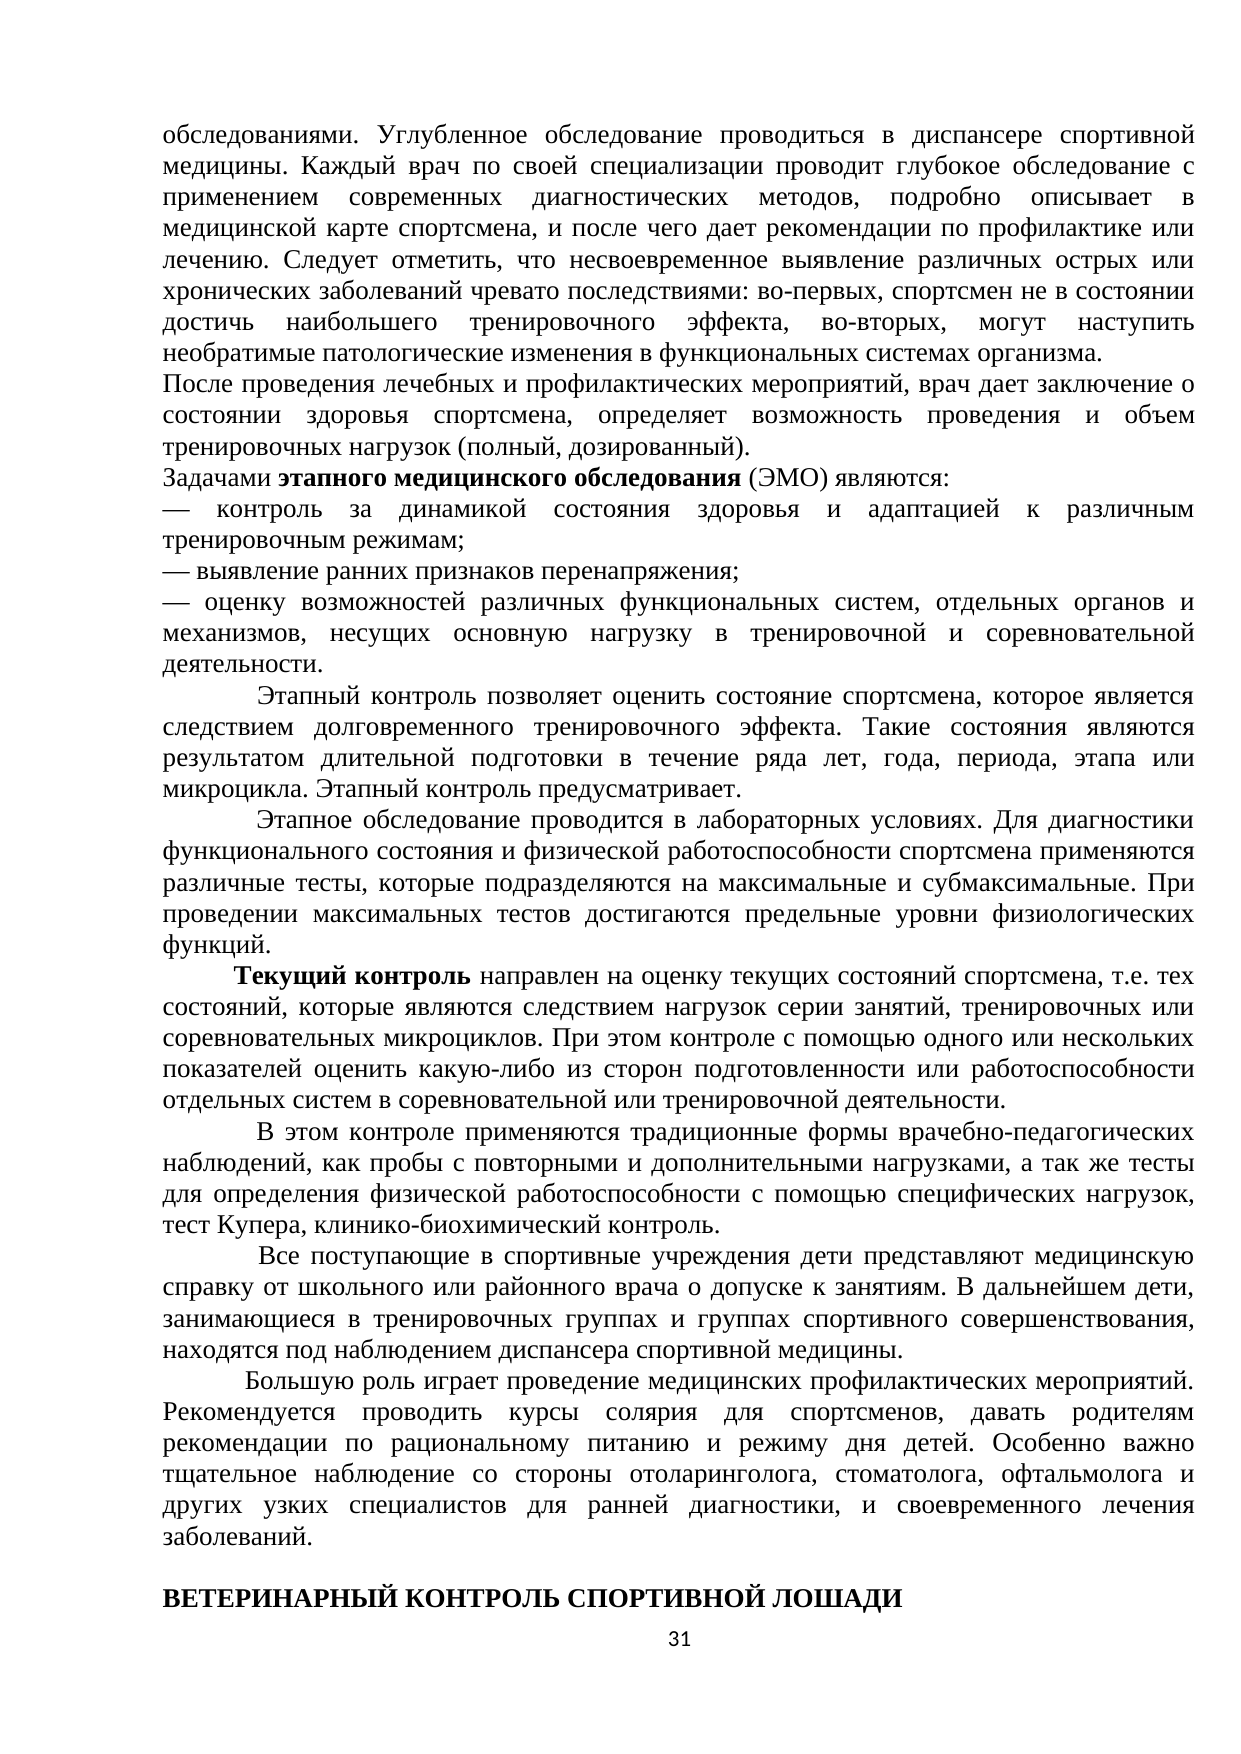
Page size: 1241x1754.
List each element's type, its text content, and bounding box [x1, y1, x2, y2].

text — оценку возможностей различных функциональных систем, отдельных органов и механизмов, несущих основную нагрузку в тренировочной и соревновательной деятельности. [162, 585, 1196, 679]
text ВЕТЕРИНАРНЫЙ КОНТРОЛЬ СПОРТИВНОЙ ЛОШАДИ [162, 1582, 1196, 1613]
text Задачами этапного медицинского обследования (ЭМО) являются: [162, 461, 1196, 492]
text В этом контроле применяются традиционные формы врачебно-педагогических наблюдений, как пробы с повторными и дополнительными нагрузками, а так же тесты для определения физической работоспособности с помощью специфических нагрузок, тест Купера, клинико-биохимический контроль. [162, 1115, 1196, 1239]
text Этапное обследование проводится в лабораторных условиях. Для диагностики функционального состояния и физической работоспособности спортсмена применяются различные тесты, которые подразделяются на максимальные и субмаксимальные. При проведении максимальных тестов достигаются предельные уровни физиологических функций. [162, 803, 1196, 959]
text — выявление ранних признаков перенапряжения; [162, 554, 1196, 585]
text Этапный контроль позволяет оценить состояние спортсмена, которое является следствием долговременного тренировочного эффекта. Такие состояния являются результатом длительной подготовки в течение ряда лет, года, периода, этапа или микроцикла. Этапный контроль предусматривает. [162, 679, 1196, 803]
text Все поступающие в спортивные учреждения дети представляют медицинскую справку от школьного или районного врача о допуске к занятиям. В дальнейшем дети, занимающиеся в тренировочных группах и группах спортивного совершенствования, находятся под наблюдением диспансера спортивной медицины. [162, 1239, 1196, 1364]
text Большую роль играет проведение медицинских профилактических мероприятий. Рекомендуется проводить курсы солярия для спортсменов, давать родителям рекомендации по рациональному питанию и режиму дня детей. Особенно важно тщательное наблюдение со стороны отоларинголога, стоматолога, офтальмолога и других узких специалистов для ранней диагностики, и своевременного лечения заболеваний. [162, 1364, 1196, 1551]
text После проведения лечебных и профилактических мероприятий, врач дает заключение о состоянии здоровья спортсмена, определяет возможность проведения и объем тренировочных нагрузок (полный, дозированный). [162, 367, 1196, 461]
text Текущий контроль направлен на оценку текущих состояний спортсмена, т.е. тех состояний, которые являются следствием нагрузок серии занятий, тренировочных или соревновательных микроциклов. При этом контроле с помощью одного или нескольких показателей оценить какую-либо из сторон подготовленности или работоспособности отдельных систем в соревновательной или тренировочной деятельности. [162, 959, 1196, 1115]
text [162, 118, 1196, 367]
text — контроль за динамикой состояния здоровья и адаптацией к различным тренировочным режимам; [162, 492, 1196, 554]
